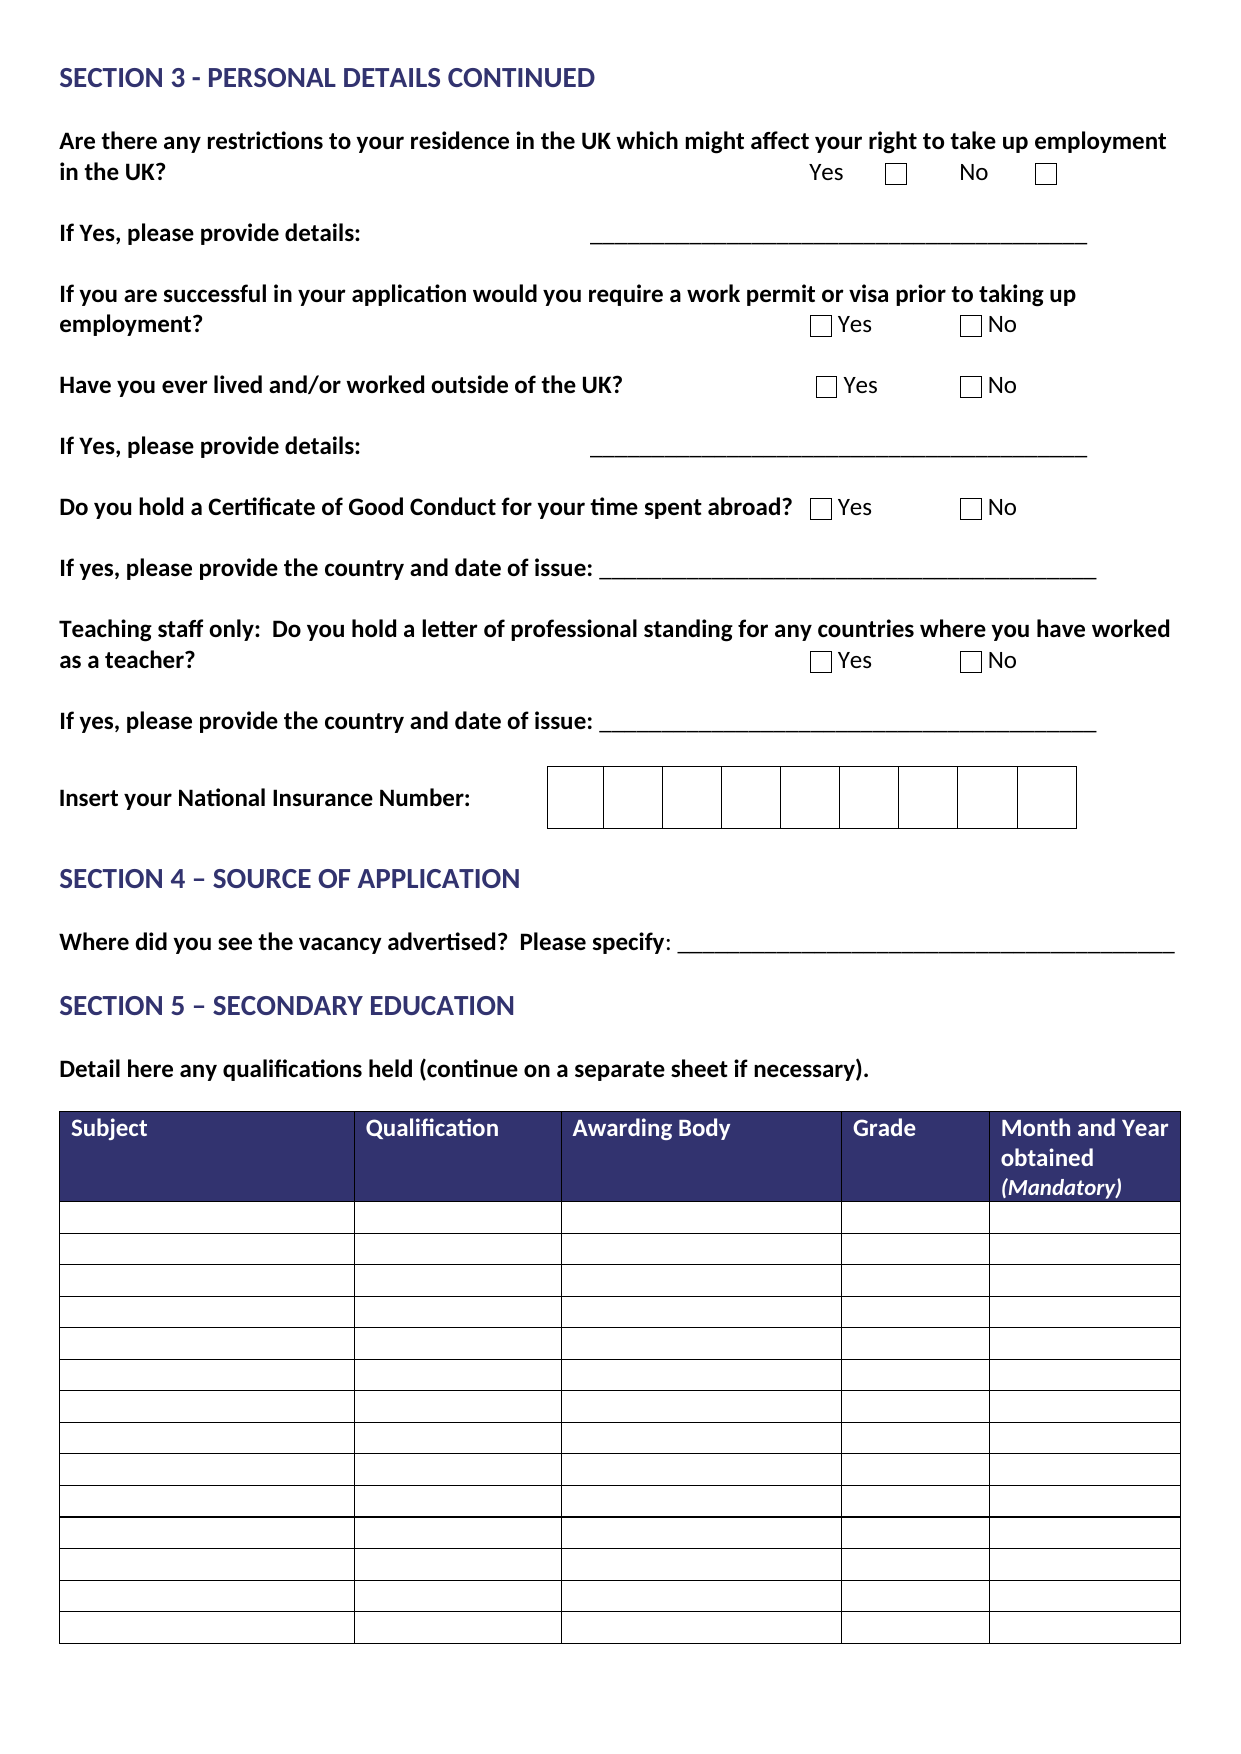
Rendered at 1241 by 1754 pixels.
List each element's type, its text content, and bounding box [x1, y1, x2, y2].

table_header Month and Year obtained (Mandatory) [990, 1112, 1180, 1201]
table_cell [355, 1202, 561, 1232]
table_cell [562, 1486, 841, 1516]
table_cell [842, 1454, 989, 1485]
table_cell [842, 1518, 989, 1548]
table_cell [60, 1328, 354, 1359]
table_cell [990, 1328, 1180, 1359]
table_cell [842, 1328, 989, 1359]
table_cell [562, 1423, 841, 1453]
table_cell [990, 1518, 1180, 1548]
table_cell [842, 1581, 989, 1611]
table_cell [842, 1234, 989, 1264]
table_cell [60, 1549, 354, 1579]
table_cell [842, 1391, 989, 1422]
table_cell [355, 1265, 561, 1296]
table_cell [355, 1518, 561, 1548]
table_cell [355, 1297, 561, 1327]
table_cell [562, 1297, 841, 1327]
table_cell [562, 1518, 841, 1548]
table_cell [60, 1297, 354, 1327]
table_cell [562, 1202, 841, 1232]
table_cell [60, 1391, 354, 1422]
table_cell [990, 1391, 1180, 1422]
table_cell [842, 1265, 989, 1296]
table_cell [562, 1549, 841, 1579]
table_cell [990, 1360, 1180, 1390]
table_header [663, 767, 721, 828]
table_cell [355, 1486, 561, 1516]
table_cell [60, 1486, 354, 1516]
table_header Subject [60, 1112, 354, 1201]
table_cell [842, 1423, 989, 1453]
table_header Grade [842, 1112, 989, 1201]
text Detail here any qualifications held (continue on a separate sheet if necessary). [59, 1053, 1181, 1084]
text If yes, please provide the country and date of issue: ________________________________________ [59, 552, 1181, 583]
table_cell [842, 1612, 989, 1643]
table_cell [60, 1234, 354, 1264]
table_cell [60, 1360, 354, 1390]
text Teaching staff only: Do you hold a letter of professional standing for any countries where you have worked as a teacher? Yes No [59, 613, 1181, 674]
table_cell [355, 1423, 561, 1453]
table_cell [355, 1454, 561, 1485]
table_header [899, 767, 957, 828]
table_cell [562, 1328, 841, 1359]
table_cell [60, 1454, 354, 1485]
table_cell [562, 1612, 841, 1643]
table_header Qualification [355, 1112, 561, 1201]
table_cell [842, 1549, 989, 1579]
table_cell [842, 1297, 989, 1327]
table_cell [562, 1265, 841, 1296]
table_cell [60, 1518, 354, 1548]
table_cell [355, 1328, 561, 1359]
table_cell [990, 1202, 1180, 1232]
table_cell [60, 1581, 354, 1611]
table_cell [990, 1234, 1180, 1264]
table_header [840, 767, 898, 828]
table_cell [990, 1486, 1180, 1516]
table_header Insert your National Insurance Number: [47, 766, 547, 828]
text SECTION 4 – SOURCE OF APPLICATION [59, 860, 1181, 895]
table_cell [60, 1612, 354, 1643]
table_cell [60, 1202, 354, 1232]
table_cell [842, 1486, 989, 1516]
table_cell [562, 1391, 841, 1422]
table_header [604, 767, 662, 828]
text Do you hold a Certificate of Good Conduct for your time spent abroad? Yes No [59, 491, 1181, 522]
table_header Awarding Body [562, 1112, 841, 1201]
text SECTION 5 – SECONDARY EDUCATION [59, 987, 1181, 1023]
table_cell [60, 1265, 354, 1296]
table_header [781, 767, 839, 828]
table_cell [355, 1581, 561, 1611]
table_header [1018, 767, 1076, 828]
text Have you ever lived and/or worked outside of the UK? Yes No [59, 369, 1181, 400]
text If Yes, please provide details: ________________________________________ [59, 430, 1181, 461]
table_cell [355, 1391, 561, 1422]
table_cell [990, 1581, 1180, 1611]
text Where did you see the vacancy advertised? Please specify: ________________________________________ [59, 926, 1181, 956]
table_cell [355, 1612, 561, 1643]
table_cell [562, 1454, 841, 1485]
table_cell [562, 1360, 841, 1390]
text If you are successful in your application would you require a work permit or visa prior to taking up employment? Yes No [59, 278, 1181, 339]
text SECTION 3 - PERSONAL DETAILS CONTINUED [59, 59, 1181, 95]
table_cell [562, 1234, 841, 1264]
table_cell [990, 1297, 1180, 1327]
table_cell [355, 1549, 561, 1579]
table_cell [990, 1265, 1180, 1296]
table_cell [990, 1423, 1180, 1453]
table_cell [990, 1549, 1180, 1579]
table_cell [60, 1423, 354, 1453]
table_cell [990, 1612, 1180, 1643]
table_cell [355, 1234, 561, 1264]
table_cell [842, 1202, 989, 1232]
text Are there any restrictions to your residence in the UK which might affect your right to take up employment in the UK? Yes No [59, 125, 1181, 186]
table_cell [355, 1360, 561, 1390]
table_cell [562, 1581, 841, 1611]
table_cell [842, 1360, 989, 1390]
table_header [548, 767, 603, 828]
text If yes, please provide the country and date of issue: ________________________________________ [59, 705, 1181, 736]
table_cell [990, 1454, 1180, 1485]
text If Yes, please provide details: ________________________________________ [59, 217, 1181, 247]
table_header [722, 767, 780, 828]
table_header [958, 767, 1017, 828]
